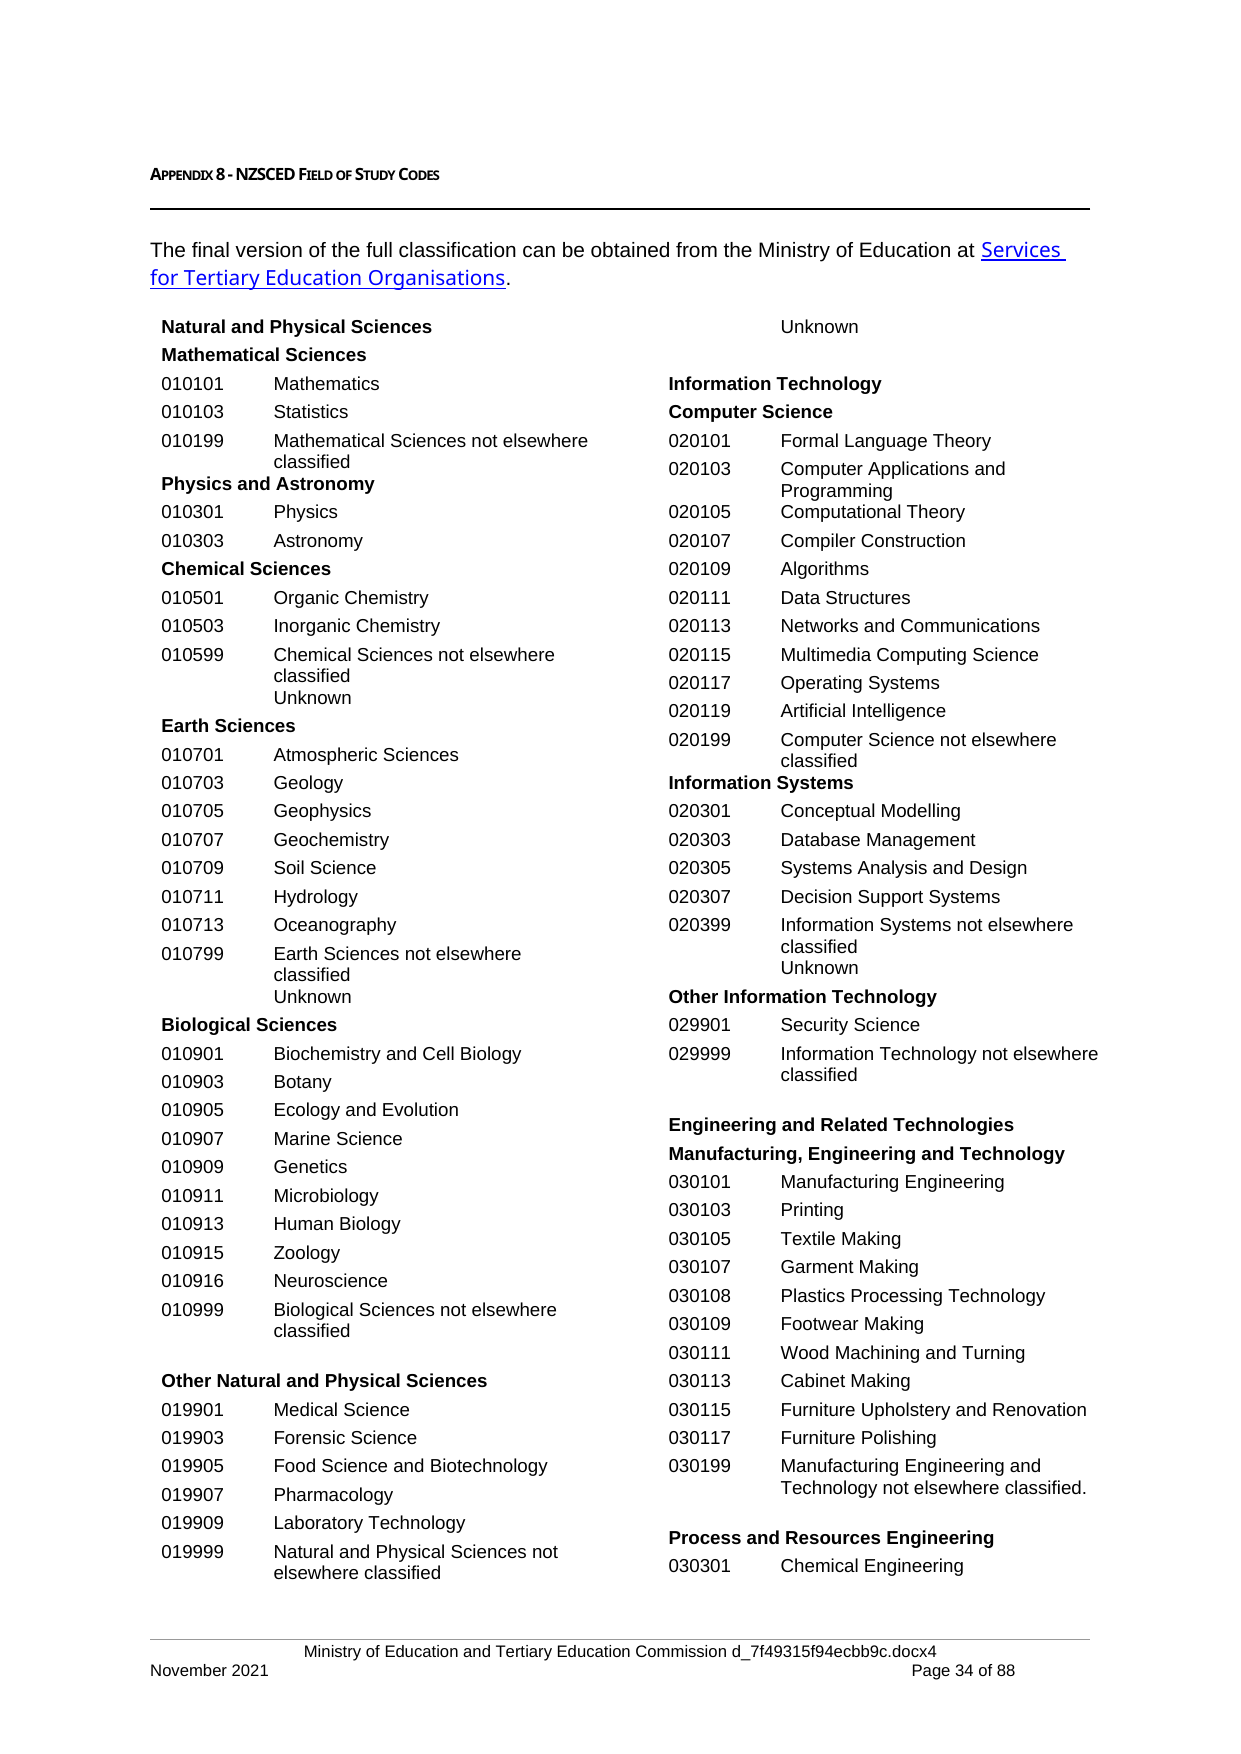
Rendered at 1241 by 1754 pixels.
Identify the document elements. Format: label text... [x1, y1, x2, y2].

text The final version of the full classification can be obtained from the Ministry of Education at Services for Tertiary Education Organisations. [150, 235, 1090, 292]
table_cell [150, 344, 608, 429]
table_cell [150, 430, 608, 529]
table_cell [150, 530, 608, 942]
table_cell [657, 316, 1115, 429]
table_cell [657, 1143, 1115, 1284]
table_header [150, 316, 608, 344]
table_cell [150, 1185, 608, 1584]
subtitle Appendix 8 - NZSCED Field of Study Codes [150, 162, 1090, 208]
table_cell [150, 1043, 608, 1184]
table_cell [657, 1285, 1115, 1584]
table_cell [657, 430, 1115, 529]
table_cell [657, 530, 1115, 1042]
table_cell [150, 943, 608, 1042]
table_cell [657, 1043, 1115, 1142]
